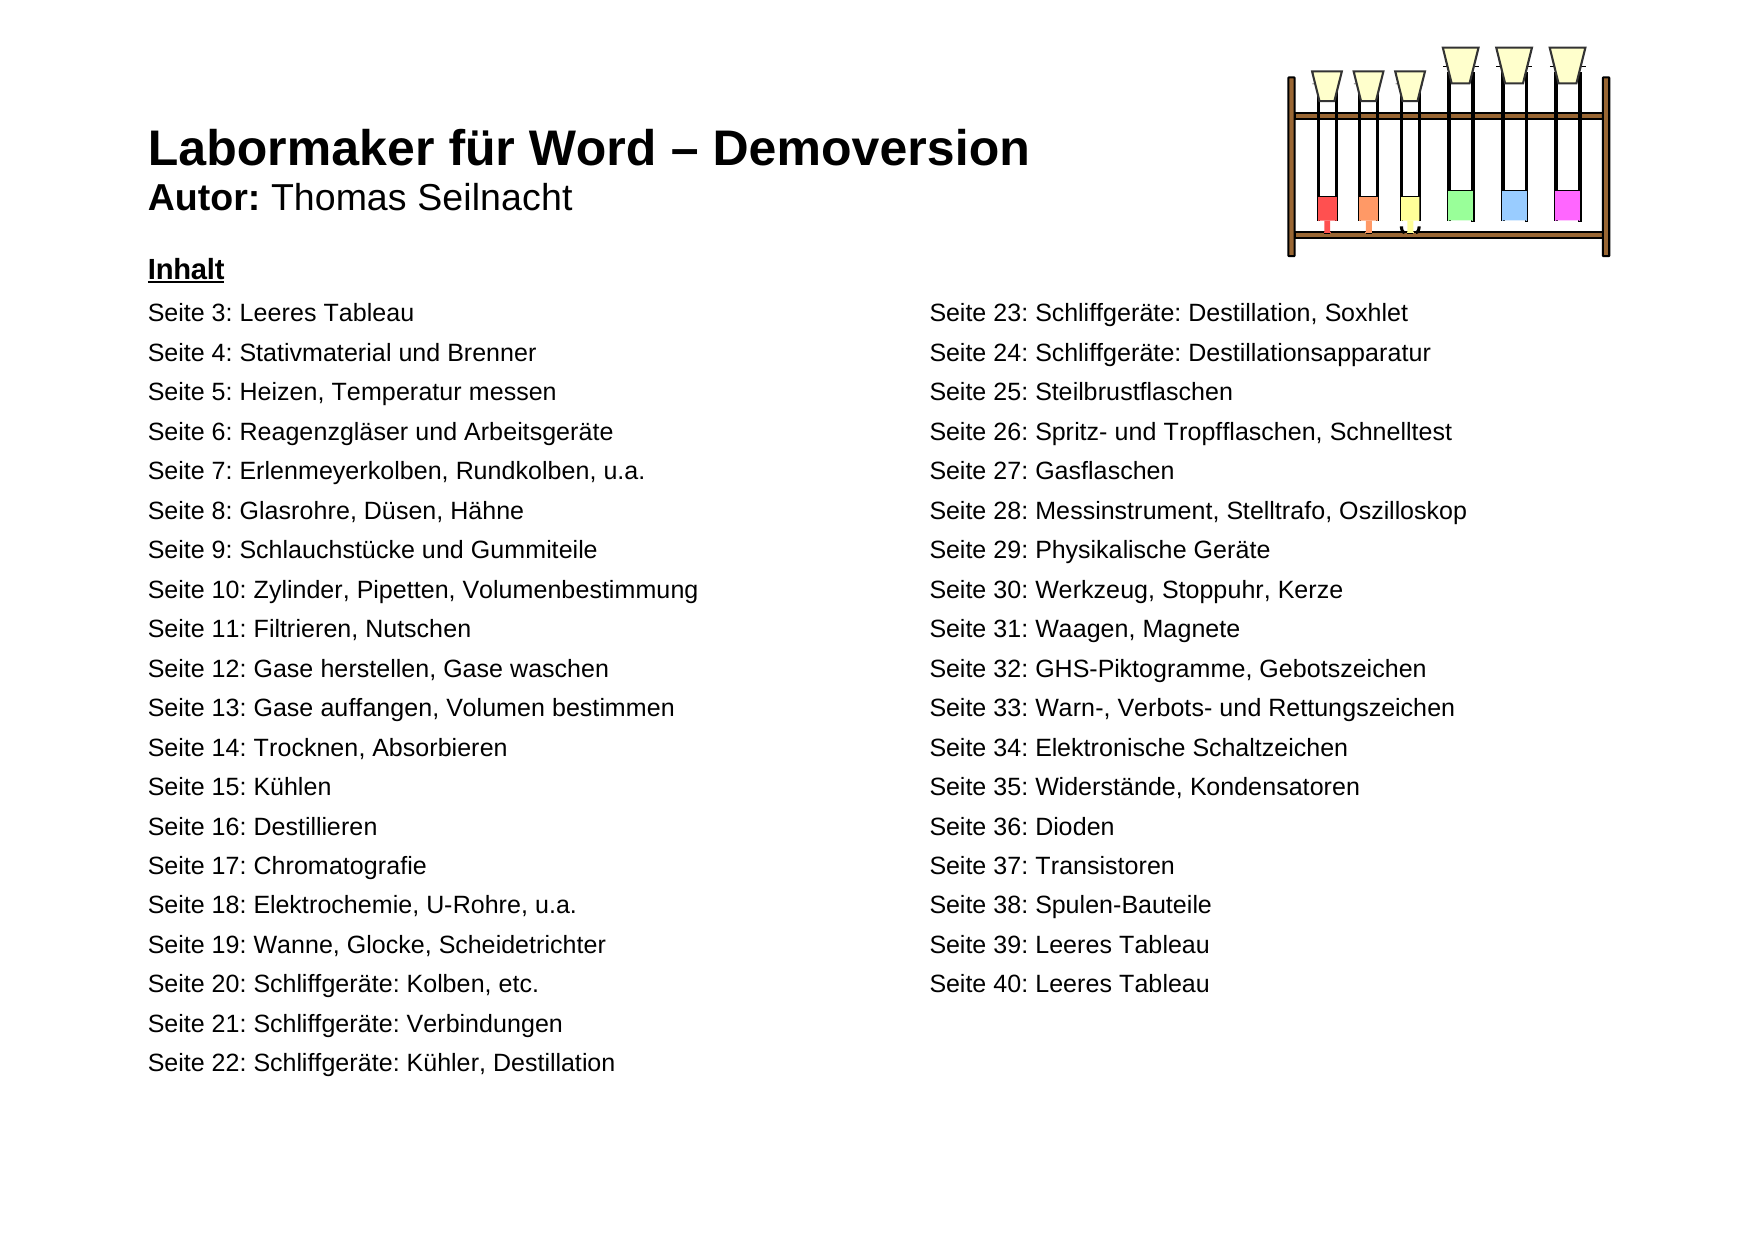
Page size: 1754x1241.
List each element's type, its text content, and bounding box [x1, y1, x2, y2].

text Autor: Thomas Seilnacht [148, 176, 1636, 219]
text Seite 9: Schlauchstücke und Gummiteile [148, 535, 854, 564]
text Seite 12: Gase herstellen, Gase waschen [148, 653, 854, 683]
subtitle Labormaker für Word – Demoversion [148, 118, 1636, 176]
text Seite 30: Werkzeug, Stoppuhr, Kerze [929, 574, 1636, 604]
text Seite 35: Widerstände, Kondensatoren [929, 772, 1636, 801]
text Seite 5: Heizen, Temperatur messen [148, 377, 854, 406]
text Seite 13: Gase auffangen, Volumen bestimmen [148, 693, 854, 722]
text Seite 26: Spritz- und Tropfflaschen, Schnelltest [929, 417, 1636, 446]
text Seite 31: Waagen, Magnete [929, 614, 1636, 643]
text Seite 32: GHS-Piktogramme, Gebotszeichen [929, 653, 1636, 683]
text Seite 20: Schliffgeräte: Kolben, etc. [148, 969, 854, 998]
text Seite 18: Elektrochemie, U-Rohre, u.a. [148, 890, 854, 919]
text Seite 14: Trocknen, Absorbieren [148, 732, 854, 762]
text Seite 29: Physikalische Geräte [929, 535, 1636, 564]
text Inhalt [148, 252, 855, 286]
text Seite 37: Transistoren [929, 851, 1636, 880]
text Seite 40: Leeres Tableau [929, 969, 1636, 998]
text Seite 8: Glasrohre, Düsen, Hähne [148, 496, 854, 525]
text Seite 33: Warn-, Verbots- und Rettungszeichen [929, 693, 1636, 722]
text Seite 4: Stativmaterial und Brenner [148, 338, 854, 367]
text Seite 27: Gasflaschen [929, 456, 1636, 485]
text Seite 25: Steilbrustflaschen [929, 377, 1636, 406]
text Seite 19: Wanne, Glocke, Scheidetrichter [148, 930, 854, 959]
text Seite 28: Messinstrument, Stelltrafo, Oszilloskop [929, 496, 1636, 525]
text Seite 39: Leeres Tableau [929, 930, 1636, 959]
text Seite 17: Chromatografie [148, 851, 854, 880]
text Seite 15: Kühlen [148, 772, 854, 801]
text Seite 36: Dioden [929, 811, 1636, 841]
text Seite 23: Schliffgeräte: Destillation, Soxhlet [929, 298, 1636, 327]
text Seite 10: Zylinder, Pipetten, Volumenbestimmung [148, 574, 854, 604]
text Seite 22: Schliffgeräte: Kühler, Destillation [148, 1048, 854, 1077]
text Seite 11: Filtrieren, Nutschen [148, 614, 854, 643]
text Seite 21: Schliffgeräte: Verbindungen [148, 1009, 854, 1038]
text Seite 24: Schliffgeräte: Destillationsapparatur [929, 338, 1636, 367]
text Seite 7: Erlenmeyerkolben, Rundkolben, u.a. [148, 456, 854, 485]
text Seite 38: Spulen-Bauteile [929, 890, 1636, 919]
text Seite 3: Leeres Tableau [148, 298, 854, 327]
text Seite 34: Elektronische Schaltzeichen [929, 732, 1636, 762]
text Seite 16: Destillieren [148, 811, 854, 841]
text Seite 6: Reagenzgläser und Arbeitsgeräte [148, 417, 854, 446]
